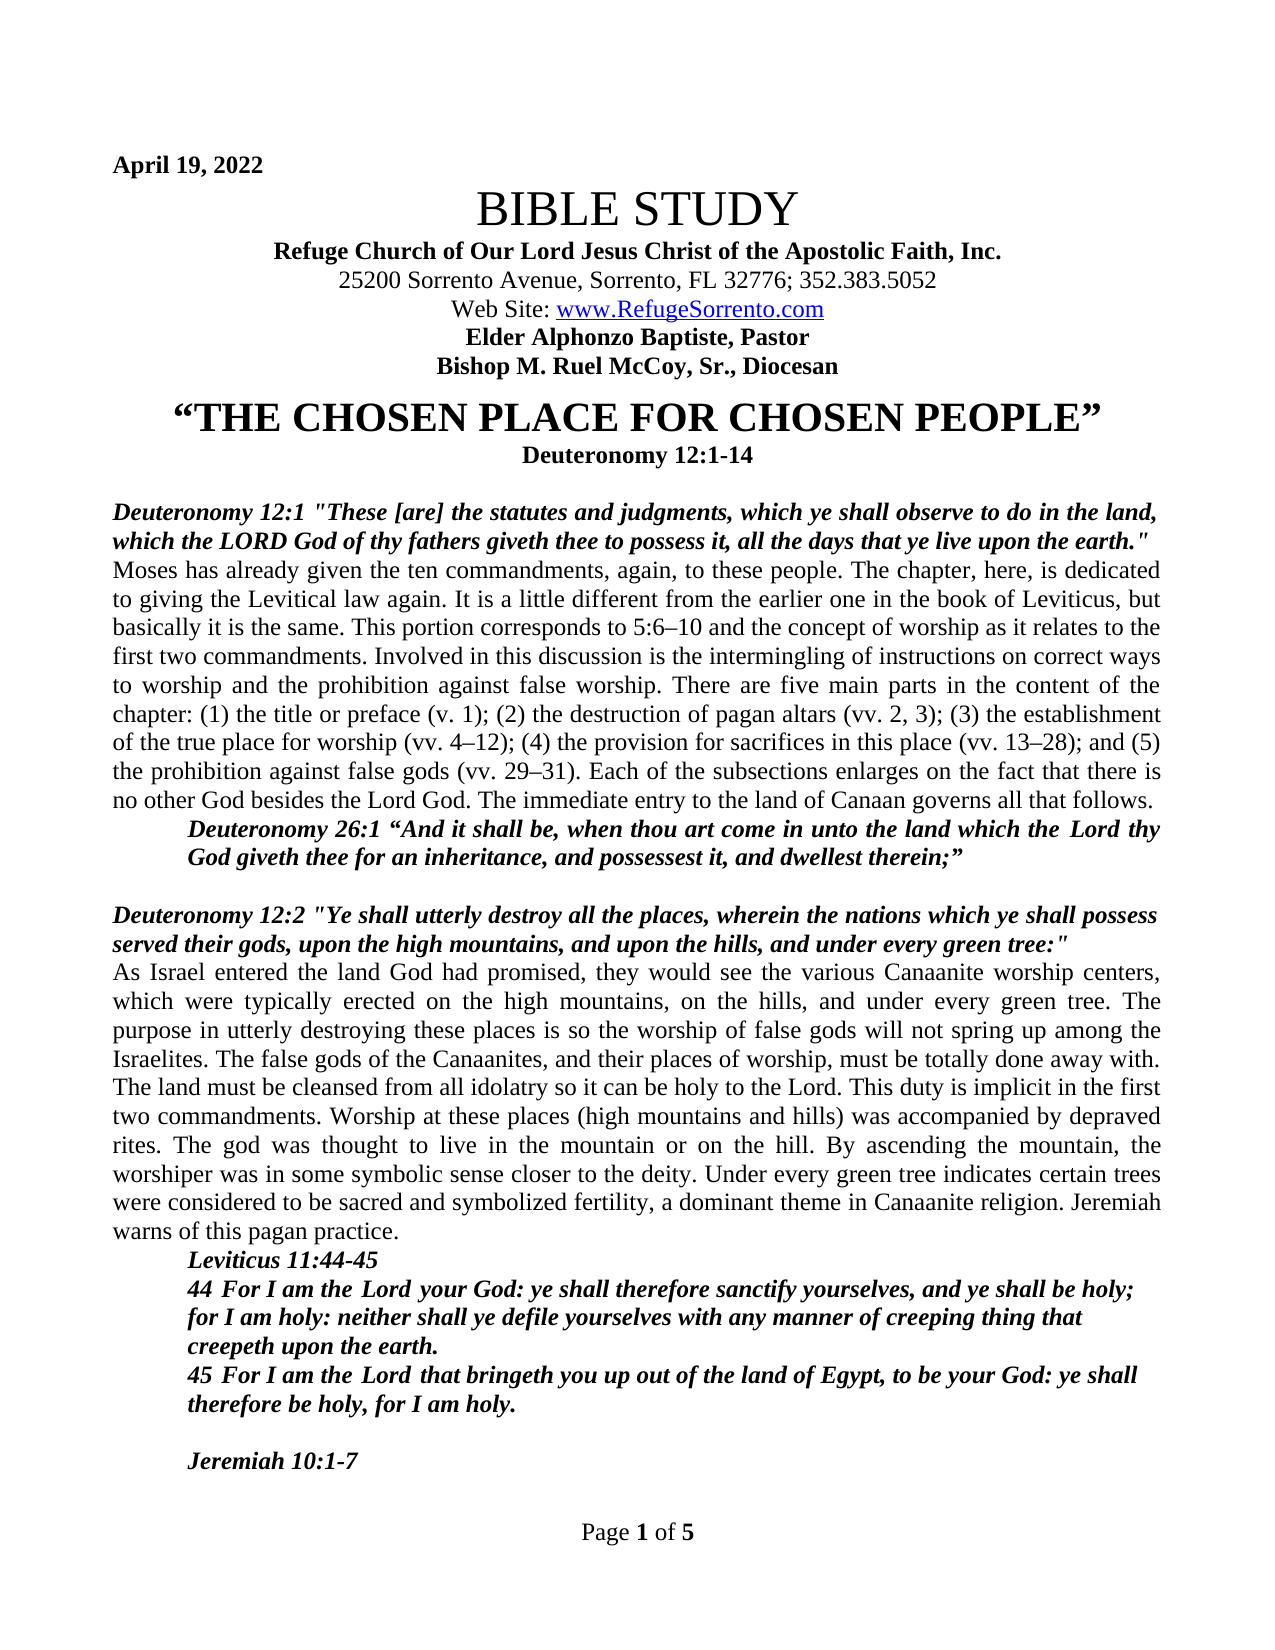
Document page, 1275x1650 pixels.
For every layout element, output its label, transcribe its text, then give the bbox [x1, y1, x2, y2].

text Moses has already given the ten commandments, again, to these people. The chapter, here, is dedicated to giving the Levitical law again. It is a little different from the earlier one in the book of Leviticus, but basically it is the same. This portion corresponds to 5:6–10 and the concept of worship as it relates to the first two commandments. Involved in this discussion is the intermingling of instructions on correct ways to worship and the prohibition against false worship. There are five main parts in the content of the chapter: (1) the title or preface (v. 1); (2) the destruction of pagan altars (vv. 2, 3); (3) the establishment of the true place for worship (vv. 4–12); (4) the provision for sacrifices in this place (vv. 13–28); and (5) the prohibition against false gods (vv. 29–31). Each of the subsections enlarges on the fact that there is no other God besides the Lord God. The immediate entry to the land of Canaan governs all that follows. [112, 555, 1162, 814]
text As Israel entered the land God had promised, they would see the various Canaanite worship centers, which were typically erected on the high mountains, on the hills, and under every green tree. The purpose in utterly destroying these places is so the worship of false gods will not spring up among the Israelites. The false gods of the Canaanites, and their places of worship, must be totally done away with. The land must be cleansed from all idolatry so it can be holy to the Lord. This duty is implicit in the first two commandments. Worship at these places (high mountains and hills) was accompanied by depraved rites. The god was thought to live in the mountain or on the hill. By ascending the mountain, the worshiper was in some symbolic sense closer to the deity. Under every green tree indicates certain trees were considered to be sacred and symbolized fertility, a dominant theme in Canaanite religion. Jeremiah warns of this pagan practice. [112, 957, 1162, 1245]
text Leviticus 11:44-45 [187, 1245, 1162, 1274]
text “THE CHOSEN PLACE FOR CHOSEN PEOPLE” [112, 392, 1162, 440]
text 25200 Sorrento Avenue, Sorrento, FL 32776; 352.383.5052 [112, 265, 1162, 294]
text Refuge Church of Our Lord Jesus Christ of the Apostolic Faith, Inc. [112, 236, 1162, 265]
text BIBLE STUDY [112, 179, 1162, 236]
text Deuteronomy 26:1 “And it shall be, when thou art come in unto the land which the Lord thy God giveth thee for an inheritance, and possessest it, and dwellest therein;” [187, 814, 1162, 871]
text Elder Alphonzo Baptiste, Pastor [112, 322, 1162, 351]
text Deuteronomy 12:1 "These [are] the statutes and judgments, which ye shall observe to do in the land, which the LORD God of thy fathers giveth thee to possess it, all the days that ye live upon the earth." [112, 497, 1162, 555]
text April 19, 2022 [112, 150, 1162, 179]
text 45 For I am the Lord that bringeth you up out of the land of Egypt, to be your God: ye shall therefore be holy, for I am holy. [187, 1360, 1162, 1417]
text Web Site: www.RefugeSorrento.com [112, 294, 1162, 322]
text Bishop M. Ruel McCoy, Sr., Diocesan [112, 351, 1162, 380]
text Deuteronomy 12:1-14 [112, 440, 1162, 469]
text Deuteronomy 12:2 "Ye shall utterly destroy all the places, wherein the nations which ye shall possess served their gods, upon the high mountains, and upon the hills, and under every green tree:" [112, 900, 1162, 957]
text 44 For I am the Lord your God: ye shall therefore sanctify yourselves, and ye shall be holy; for I am holy: neither shall ye defile yourselves with any manner of creeping thing that creepeth upon the earth. [187, 1274, 1162, 1360]
text Jeremiah 10:1-7 [187, 1446, 1162, 1475]
